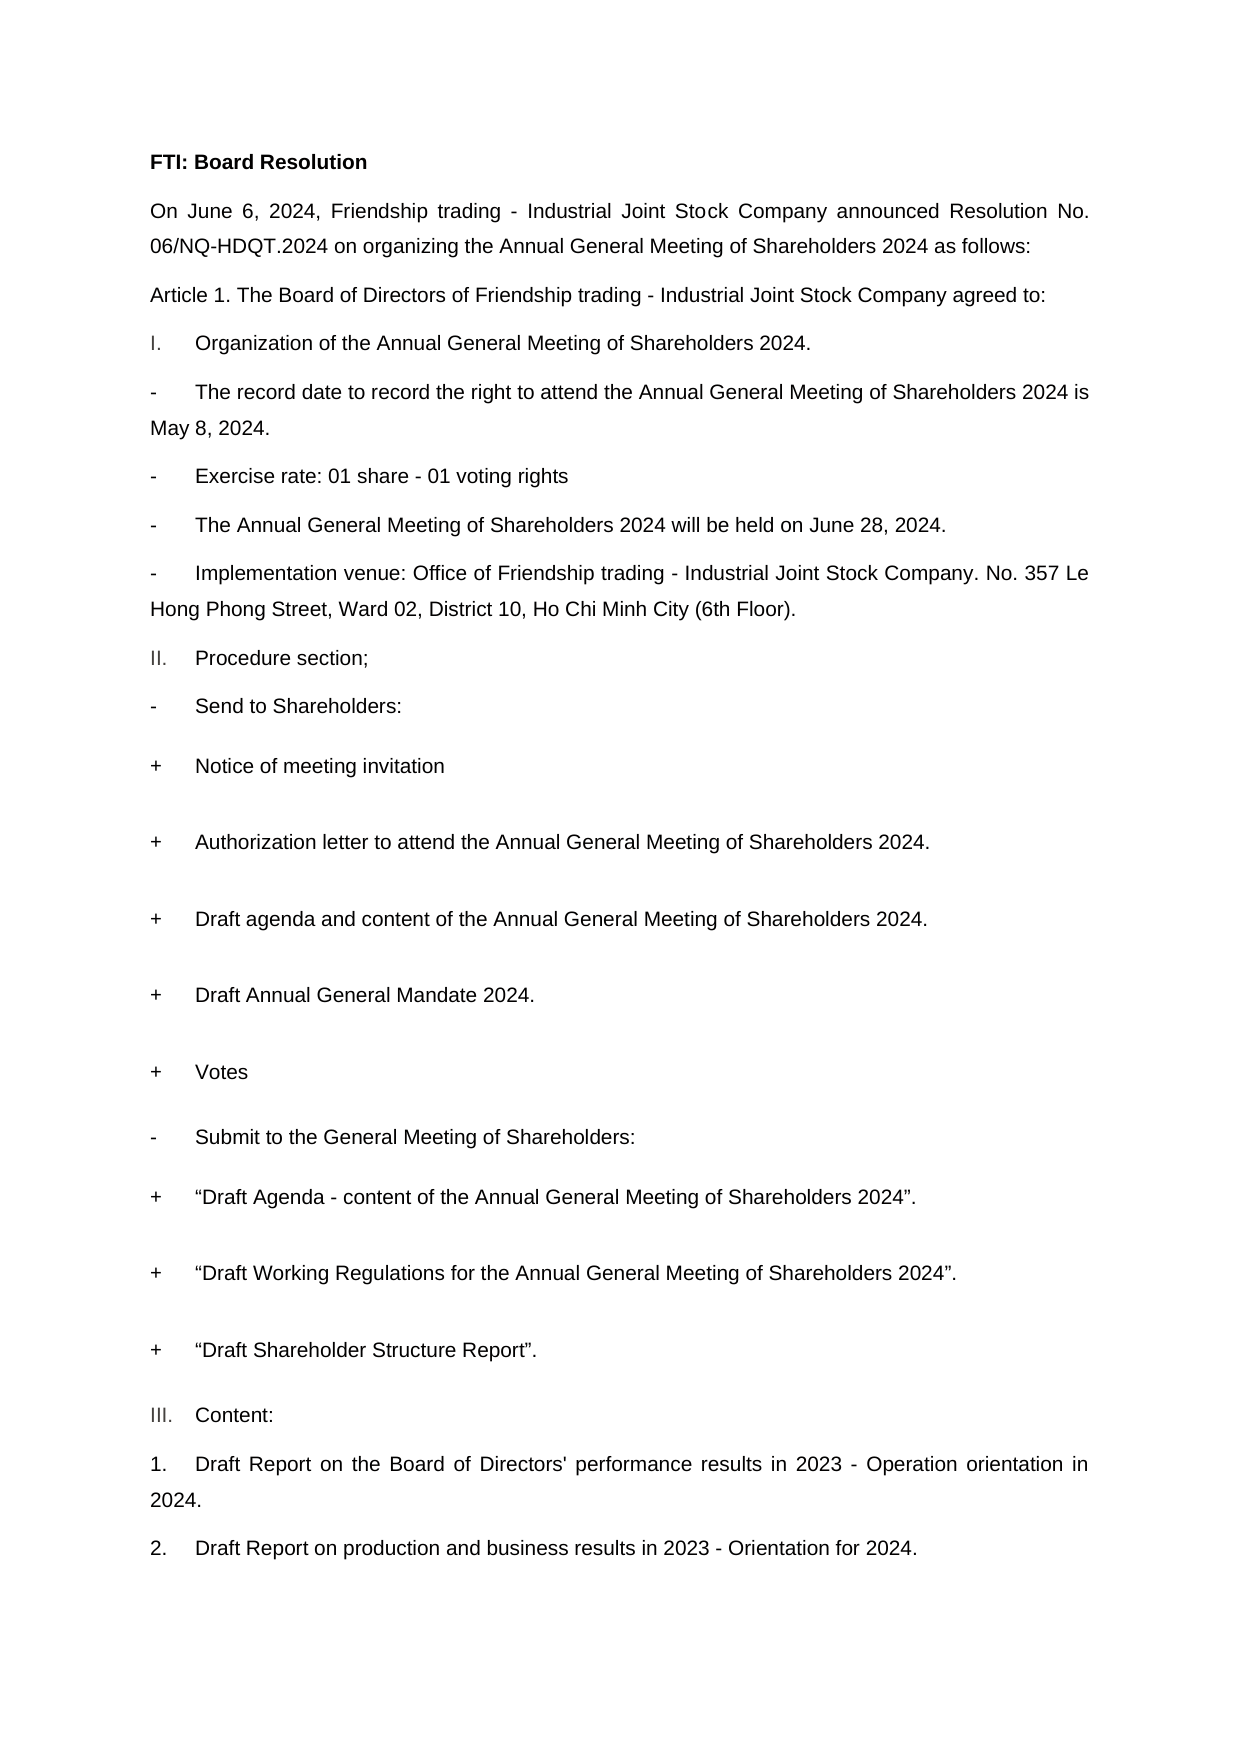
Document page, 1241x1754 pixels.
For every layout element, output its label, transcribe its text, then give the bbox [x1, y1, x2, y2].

list Exercise rate: 01 share - 01 voting rights [150, 464, 1090, 488]
list “Draft Agenda - content of the Annual General Meeting of Shareholders 2024”. [150, 1173, 1090, 1216]
list Draft agenda and content of the Annual General Meeting of Shareholders 2024. [150, 895, 1090, 938]
list Draft Annual General Mandate 2024. [150, 972, 1090, 1014]
list Votes [150, 1048, 1090, 1091]
list The Annual General Meeting of Shareholders 2024 will be held on June 28, 2024. [150, 512, 1090, 536]
list Send to Shareholders: [150, 694, 1090, 718]
text ‎‎Article 1. The Board of Directors of Friendship trading - Industrial Joint Stock Company agreed to: [150, 283, 1090, 307]
list Organization of the Annual General Meeting of Shareholders 2024. [195, 331, 1090, 355]
list Draft Report on the Board of Directors' performance results in 2023 - Operation orientation in 2024. [150, 1452, 1090, 1511]
list Draft Report on production and business results in 2023 - Orientation for 2024. [150, 1536, 1090, 1560]
list “Draft Working Regulations for the Annual General Meeting of Shareholders 2024”. [150, 1250, 1090, 1293]
list “Draft Shareholder Structure Report”. [150, 1327, 1090, 1369]
list Submit to the General Meeting of Shareholders: [150, 1125, 1090, 1149]
list Notice of meeting invitation [150, 742, 1090, 785]
list The record date to record the right to attend the Annual General Meeting of Shareholders 2024 is May 8, 2024. [150, 380, 1090, 439]
text FTI: Board Resolution [150, 150, 1090, 174]
list Implementation venue: Office of Friendship trading - Industrial Joint Stock Company. No. 357 Le Hong Phong Street, Ward 02, District 10, Ho Chi Minh City (6th Floor). [150, 561, 1090, 621]
list Content: [195, 1403, 1090, 1427]
text On June 6, 2024, Friendship trading - Industrial Joint Stock Company announced Resolution No. 06/NQ-HDQT.2024 on organizing the Annual General Meeting of Shareholders 2024 as follows: [150, 198, 1090, 258]
list Procedure section; [195, 645, 1090, 669]
list Authorization letter to attend the Annual General Meeting of Shareholders 2024. [150, 819, 1090, 861]
